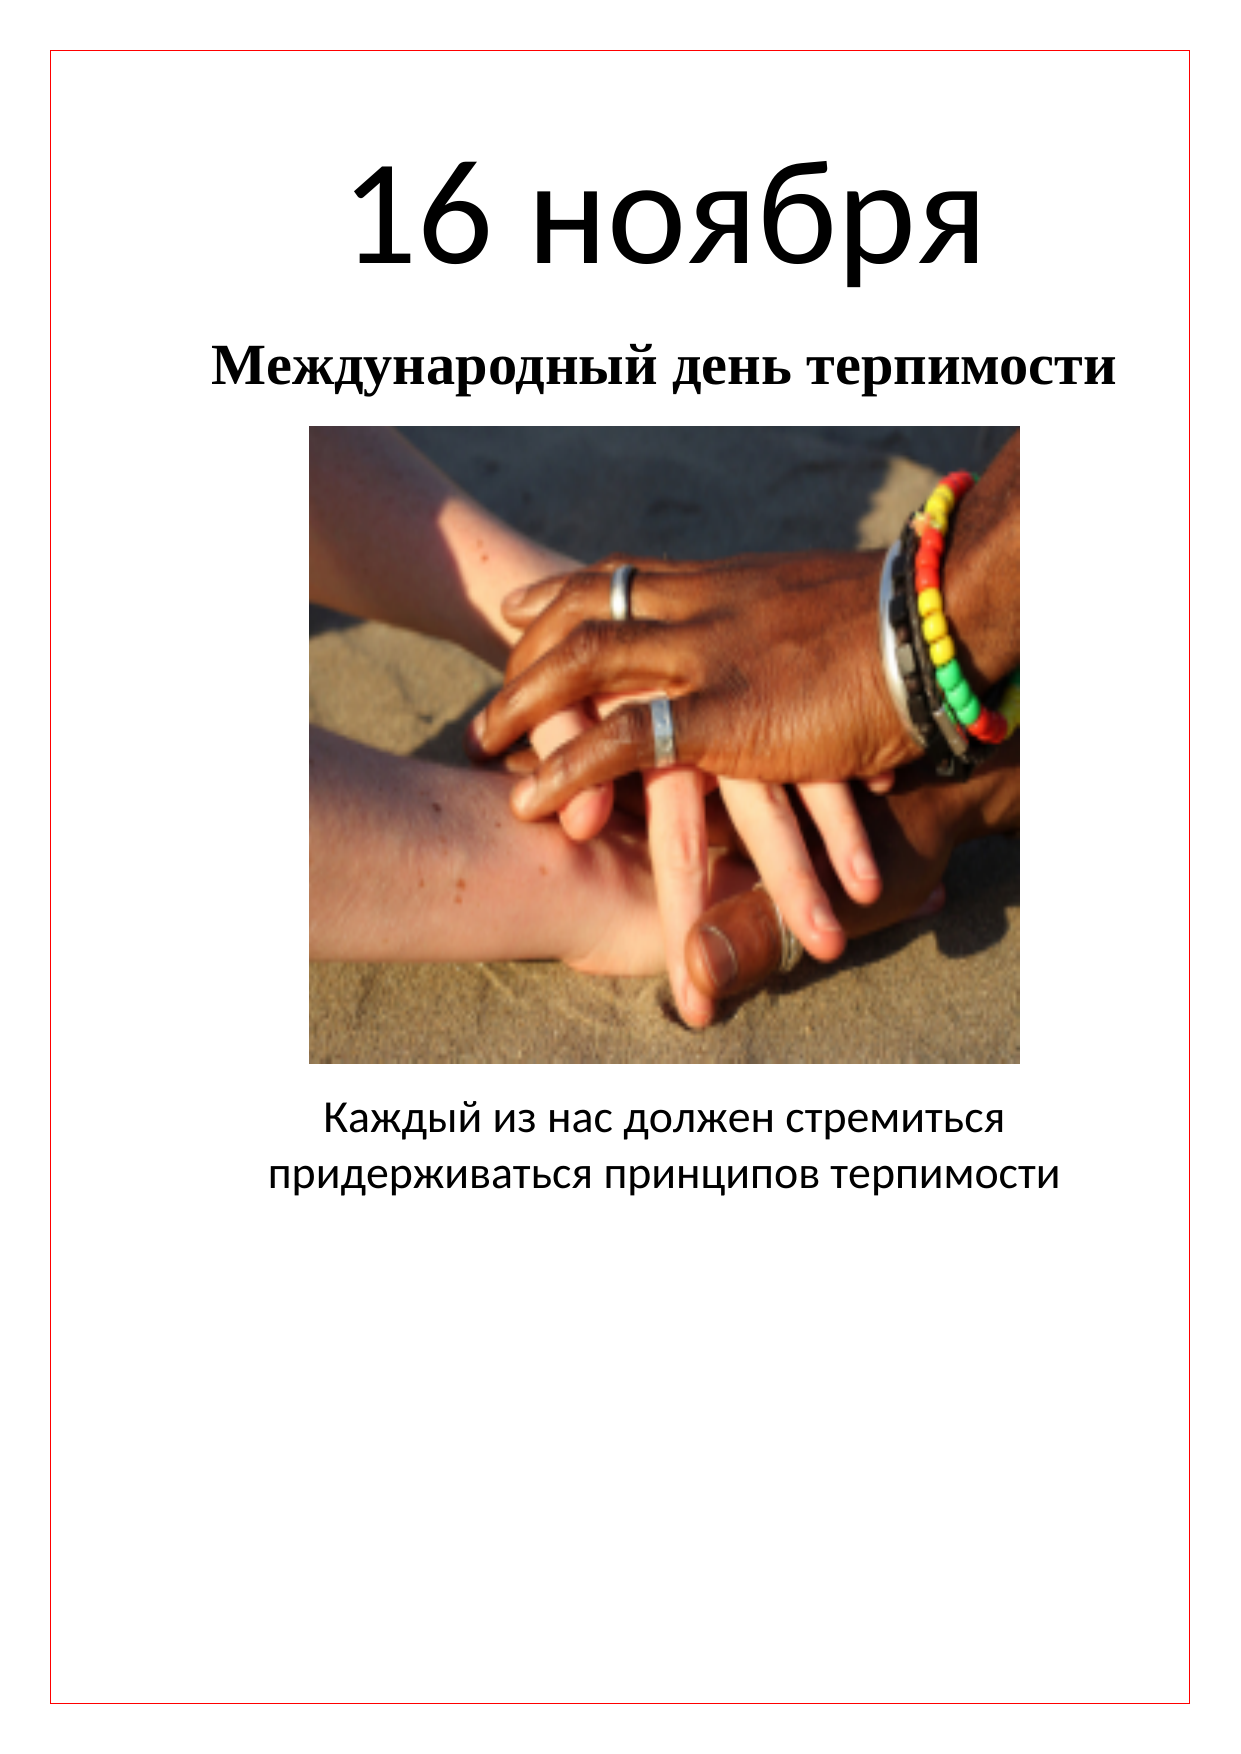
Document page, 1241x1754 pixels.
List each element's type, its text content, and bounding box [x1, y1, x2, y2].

text Международный день терпимости [177, 330, 1152, 397]
text 16 ноября [177, 118, 1152, 301]
picture [309, 426, 1020, 1064]
text Каждый из нас должен стремиться придерживаться принципов терпимости [177, 1088, 1152, 1200]
